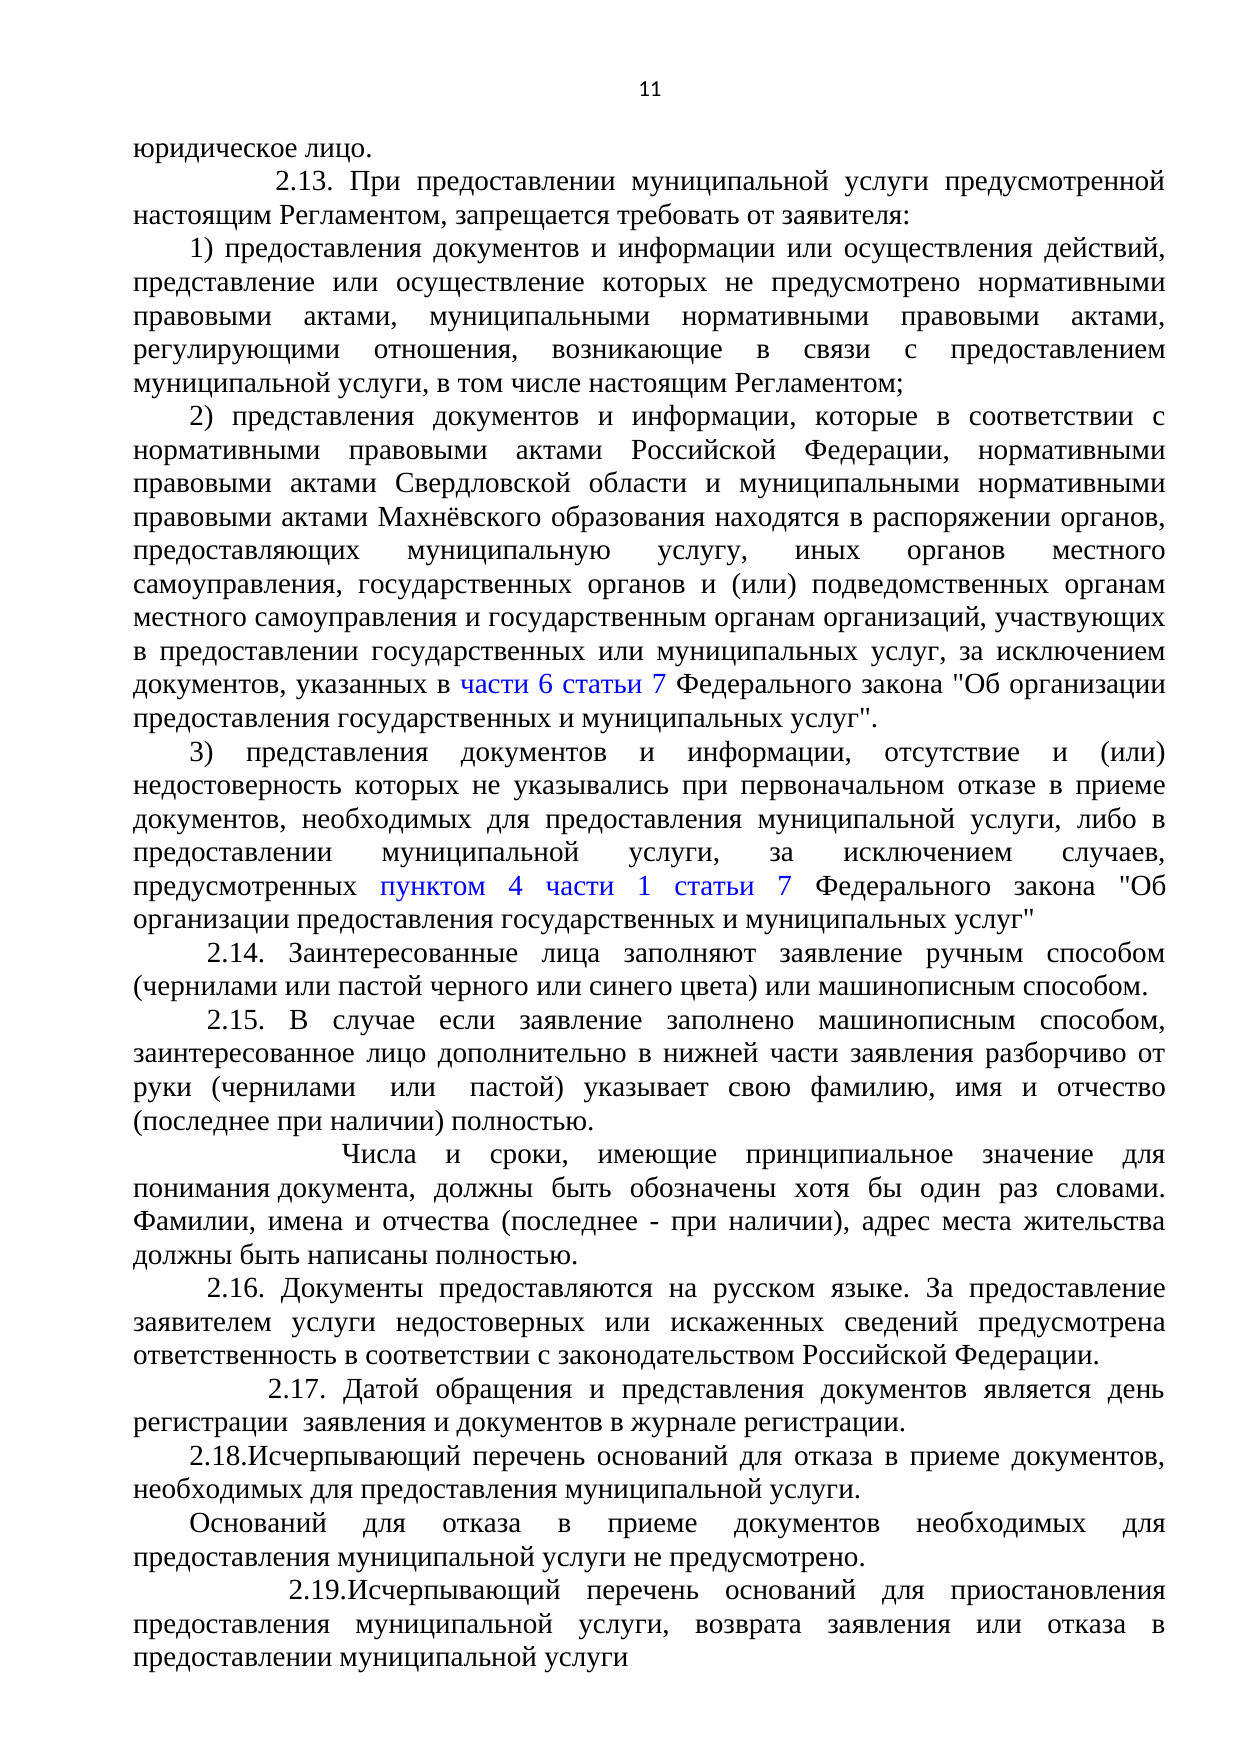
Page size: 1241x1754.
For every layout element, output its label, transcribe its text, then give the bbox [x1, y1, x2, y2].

text 2.17. Датой обращения и представления документов является день регистрации заявления и документов в журнале регистрации. [133, 1371, 1166, 1438]
text 3) представления документов и информации, отсутствие и (или) недостоверность которых не указывались при первоначальном отказе в приеме документов, необходимых для предоставления муниципальной услуги, либо в предоставлении муниципальной услуги, за исключением случаев, предусмотренных пунктом 4 части 1 статьи 7 Федерального закона "Об организации предоставления государственных и муниципальных услуг" [133, 734, 1166, 935]
text 1) предоставления документов и информации или осуществления действий, представление или осуществление которых не предусмотрено нормативными правовыми актами, муниципальными нормативными правовыми актами, регулирующими отношения, возникающие в связи с предоставлением муниципальной услуги, в том числе настоящим Регламентом; [133, 231, 1166, 398]
text 2.14. Заинтересованные лица заполняют заявление ручным способом (чернилами или пастой черного или синего цвета) или машинописным способом. [133, 935, 1166, 1002]
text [133, 130, 1166, 163]
text 2.15. В случае если заявление заполнено машинописным способом, заинтересованное лицо дополнительно в нижней части заявления разборчиво от руки (чернилами или пастой) указывает свою фамилию, имя и отчество (последнее при наличии) полностью. [133, 1002, 1166, 1136]
text 2.13. При предоставлении муниципальной услуги предусмотренной настоящим Регламентом, запрещается требовать от заявителя: [133, 163, 1166, 231]
text Числа и сроки, имеющие принципиальное значение для понимания документа, должны быть обозначены хотя бы один раз словами. Фамилии, имена и отчества (последнее - при наличии), адрес места жительства должны быть написаны полностью. [133, 1136, 1166, 1270]
text 2.19.Исчерпывающий перечень оснований для приостановления предоставления муниципальной услуги, возврата заявления или отказа в предоставлении муниципальной услуги [133, 1572, 1166, 1673]
text 2.16. Документы предоставляются на русском языке. За предоставление заявителем услуги недостоверных или искаженных сведений предусмотрена ответственность в соответствии с законодательством Российской Федерации. [133, 1270, 1166, 1371]
text Оснований для отказа в приеме документов необходимых для предоставления муниципальной услуги не предусмотрено. [133, 1505, 1166, 1572]
text 2.18.Исчерпывающий перечень оснований для отказа в приеме документов, необходимых для предоставления муниципальной услуги. [133, 1438, 1166, 1505]
text 2) представления документов и информации, которые в соответствии с нормативными правовыми актами Российской Федерации, нормативными правовыми актами Свердловской области и муниципальными нормативными правовыми актами Махнёвского образования находятся в распоряжении органов, предоставляющих муниципальную услугу, иных органов местного самоуправления, государственных органов и (или) подведомственных органам местного самоуправления и государственным органам организаций, участвующих в предоставлении государственных или муниципальных услуг, за исключением документов, указанных в части 6 статьи 7 Федерального закона "Об организации предоставления государственных и муниципальных услуг". [133, 398, 1166, 734]
